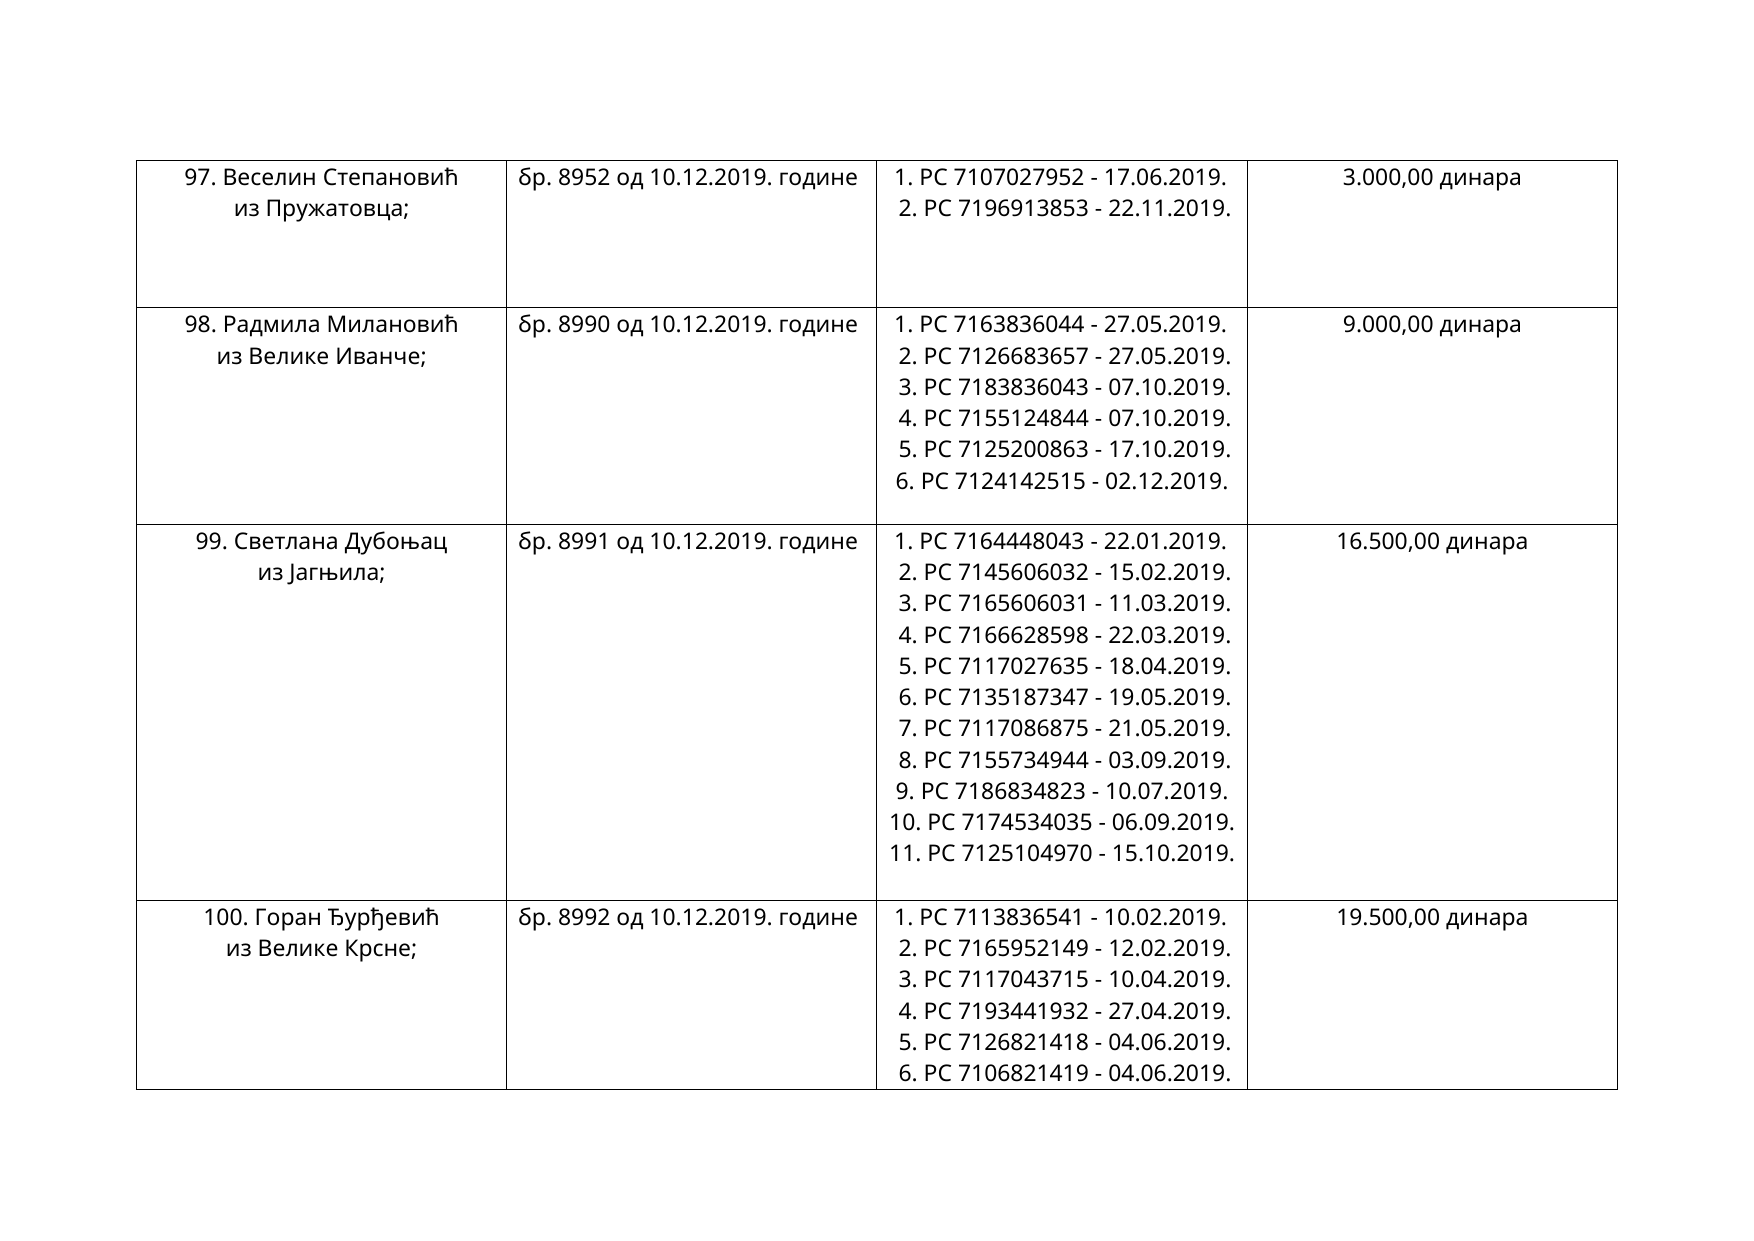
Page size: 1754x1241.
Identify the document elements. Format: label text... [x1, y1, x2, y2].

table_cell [877, 901, 1247, 1088]
table_cell 3.000,00 динара [1248, 161, 1617, 307]
table_cell 1. РС 7163836044 - 27.05.2019. 2. РС 7126683657 - 27.05.2019. 3. РС 7183836043 - 07.10.2019. 4. РС 7155124844 - 07.10.2019. 5. РС 7125200863 - 17.10.2019. 6. РС 7124142515 - 02.12.2019. [877, 308, 1247, 524]
table_cell бр. 8990 од 10.12.2019. године [507, 308, 876, 524]
table_cell 99. Светлана Дубоњац из Јагњила; [137, 525, 506, 900]
table_cell 97. Веселин Степановић из Пружатовца; [137, 161, 506, 307]
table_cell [137, 901, 506, 1088]
table_cell 19.500,00 динара [1248, 901, 1617, 1088]
table_cell бр. 8952 од 10.12.2019. године [507, 161, 876, 307]
table_cell 1. РС 7164448043 - 22.01.2019. 2. РС 7145606032 - 15.02.2019. 3. РС 7165606031 - 11.03.2019. 4. РС 7166628598 - 22.03.2019. 5. РС 7117027635 - 18.04.2019. 6. РС 7135187347 - 19.05.2019. 7. РС 7117086875 - 21.05.2019. 8. РС 7155734944 - 03.09.2019. 9. РС 7186834823 - 10.07.2019. 10. РС 7174534035 - 06.09.2019. 11. РС 7125104970 - 15.10.2019. [877, 525, 1247, 900]
table_cell 1. РС 7107027952 - 17.06.2019. 2. РС 7196913853 - 22.11.2019. [877, 161, 1247, 307]
table_cell 16.500,00 динара [1248, 525, 1617, 900]
table_cell бр. 8991 од 10.12.2019. године [507, 525, 876, 900]
table_cell 98. Радмила Милановић из Велике Иванче; [137, 308, 506, 524]
table_cell 9.000,00 динара [1248, 308, 1617, 524]
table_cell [507, 901, 876, 1088]
